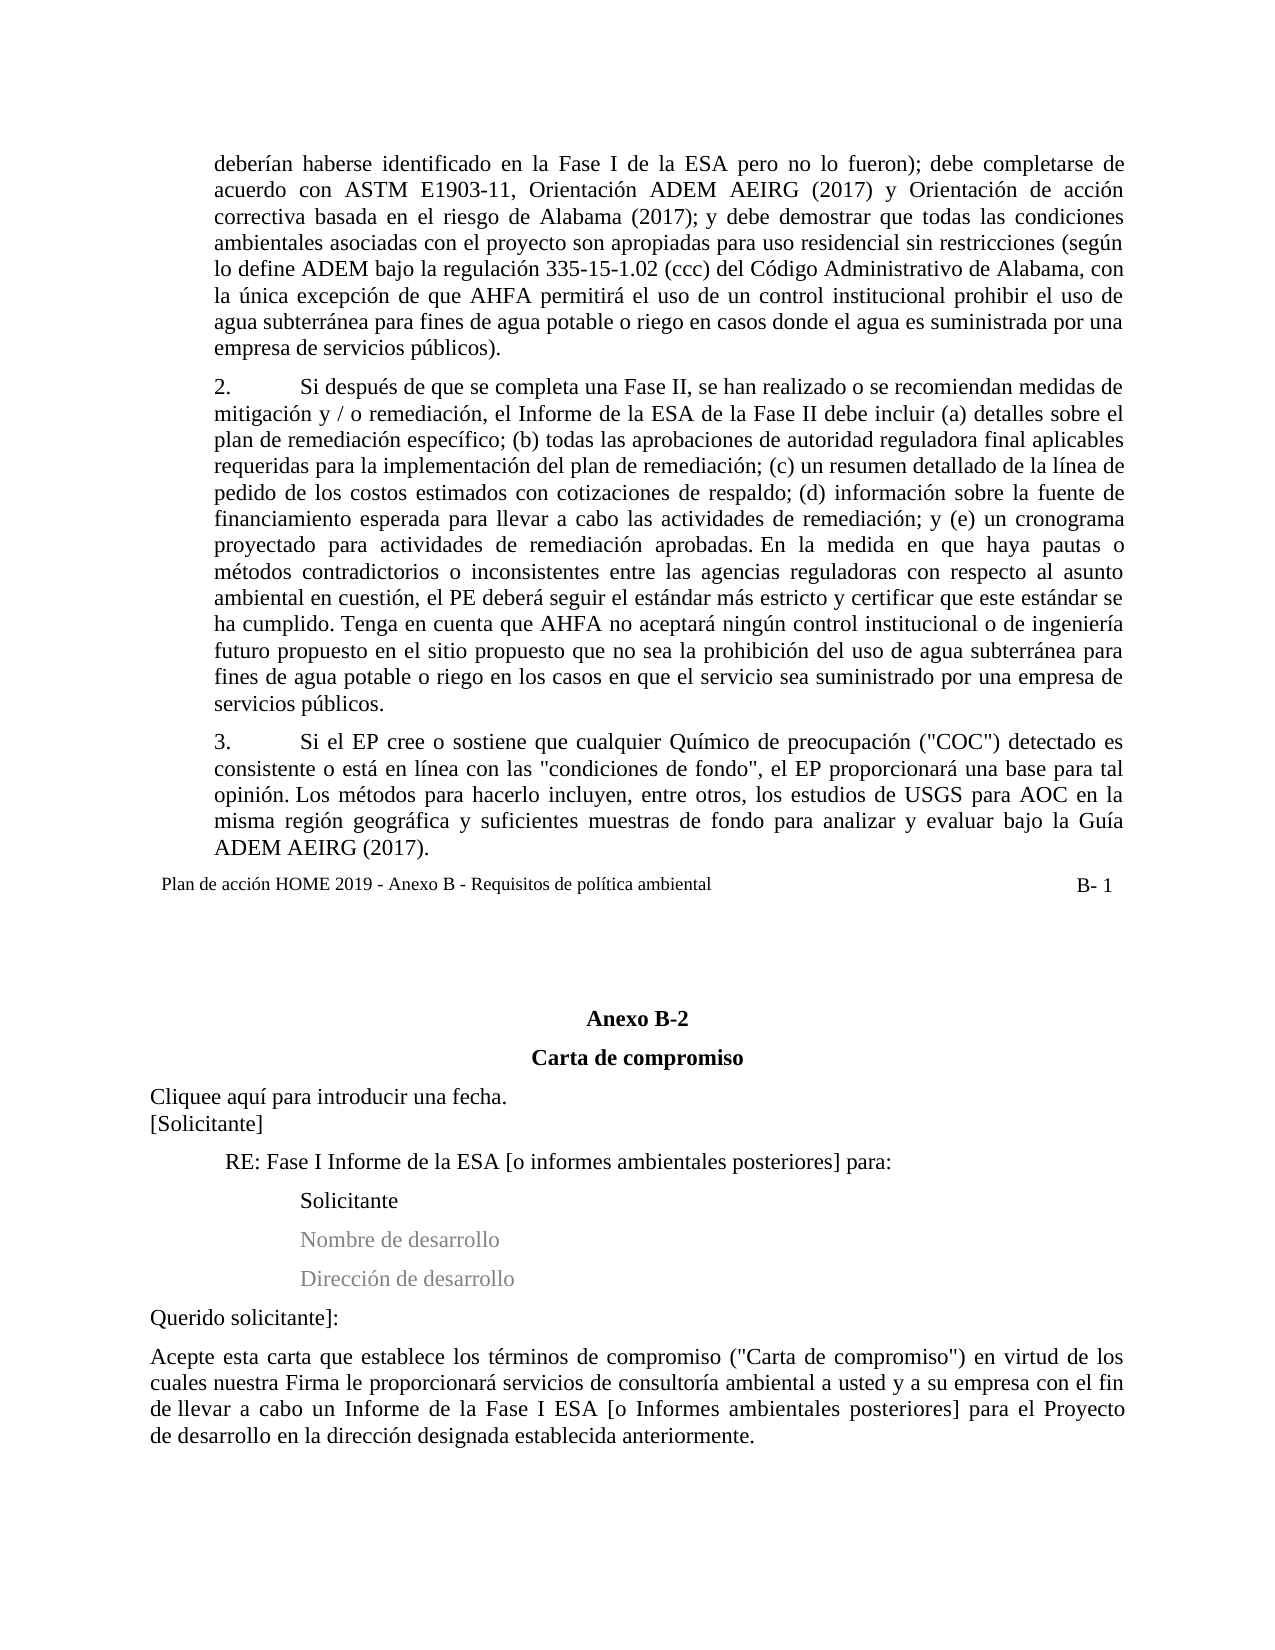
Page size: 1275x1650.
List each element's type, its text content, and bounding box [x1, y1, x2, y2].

text Carta de compromiso [150, 1044, 1125, 1071]
text Cliquee aquí para introducir una fecha. [Solicitante] [150, 1083, 1125, 1136]
table_header Plan de acción HOME 2019 - Anexo B - Requisitos de política ambiental [150, 873, 787, 897]
text Nombre de desarrollo [300, 1226, 1125, 1252]
text Anexo B-2 [150, 1006, 1125, 1032]
list Si después de que se completa una Fase II, se han realizado o se recomiendan medidas de mitigación y / o remediación, el Informe de la ESA de la Fase II debe incluir (a) detalles sobre el plan de remediación específico; (b) todas las aprobaciones de autoridad reguladora final aplicables requeridas para la implementación del plan de remediación; (c) un resumen detallado de la línea de pedido de los costos estimados con cotizaciones de respaldo; (d) información sobre la fuente de financiamiento esperada para llevar a cabo las actividades de remediación; y (e) un cronograma proyectado para actividades de remediación aprobadas. En la medida en que haya pautas o métodos contradictorios o inconsistentes entre las agencias reguladoras con respecto al asunto ambiental en cuestión, el PE deberá seguir el estándar más estricto y certificar que este estándar se ha cumplido. Tenga en cuenta que AHFA no aceptará ningún control institucional o de ingeniería futuro propuesto en el sitio propuesto que no sea la prohibición del uso de agua subterránea para fines de agua potable o riego en los casos en que el servicio sea suministrado por una empresa de servicios públicos. [214, 373, 1125, 716]
list Si el EP cree o sostiene que cualquier Químico de preocupación ("COC") detectado es consistente o está en línea con las "condiciones de fondo", el EP proporcionará una base para tal opinión. Los métodos para hacerlo incluyen, entre otros, los estudios de USGS para AOC en la misma región geográfica y suficientes muestras de fondo para analizar y evaluar bajo la Guía ADEM AEIRG (2017). [214, 728, 1125, 860]
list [214, 150, 1125, 361]
text Solicitante [300, 1187, 1125, 1214]
text RE: Fase I Informe de la ESA [o informes ambientales posteriores] para: [225, 1148, 1125, 1175]
text Dirección de desarrollo [300, 1265, 1125, 1291]
text Acepte esta carta que establece los términos de compromiso ("Carta de compromiso") en virtud de los cuales nuestra Firma le proporcionará servicios de consultoría ambiental a usted y a su empresa con el fin de llevar a cabo un Informe de la Fase I ESA [o Informes ambientales posteriores] para el Proyecto de desarrollo en la dirección designada establecida anteriormente. [150, 1343, 1125, 1448]
table_header B- 1 [788, 873, 1124, 897]
text Querido solicitante]: [150, 1304, 1125, 1330]
